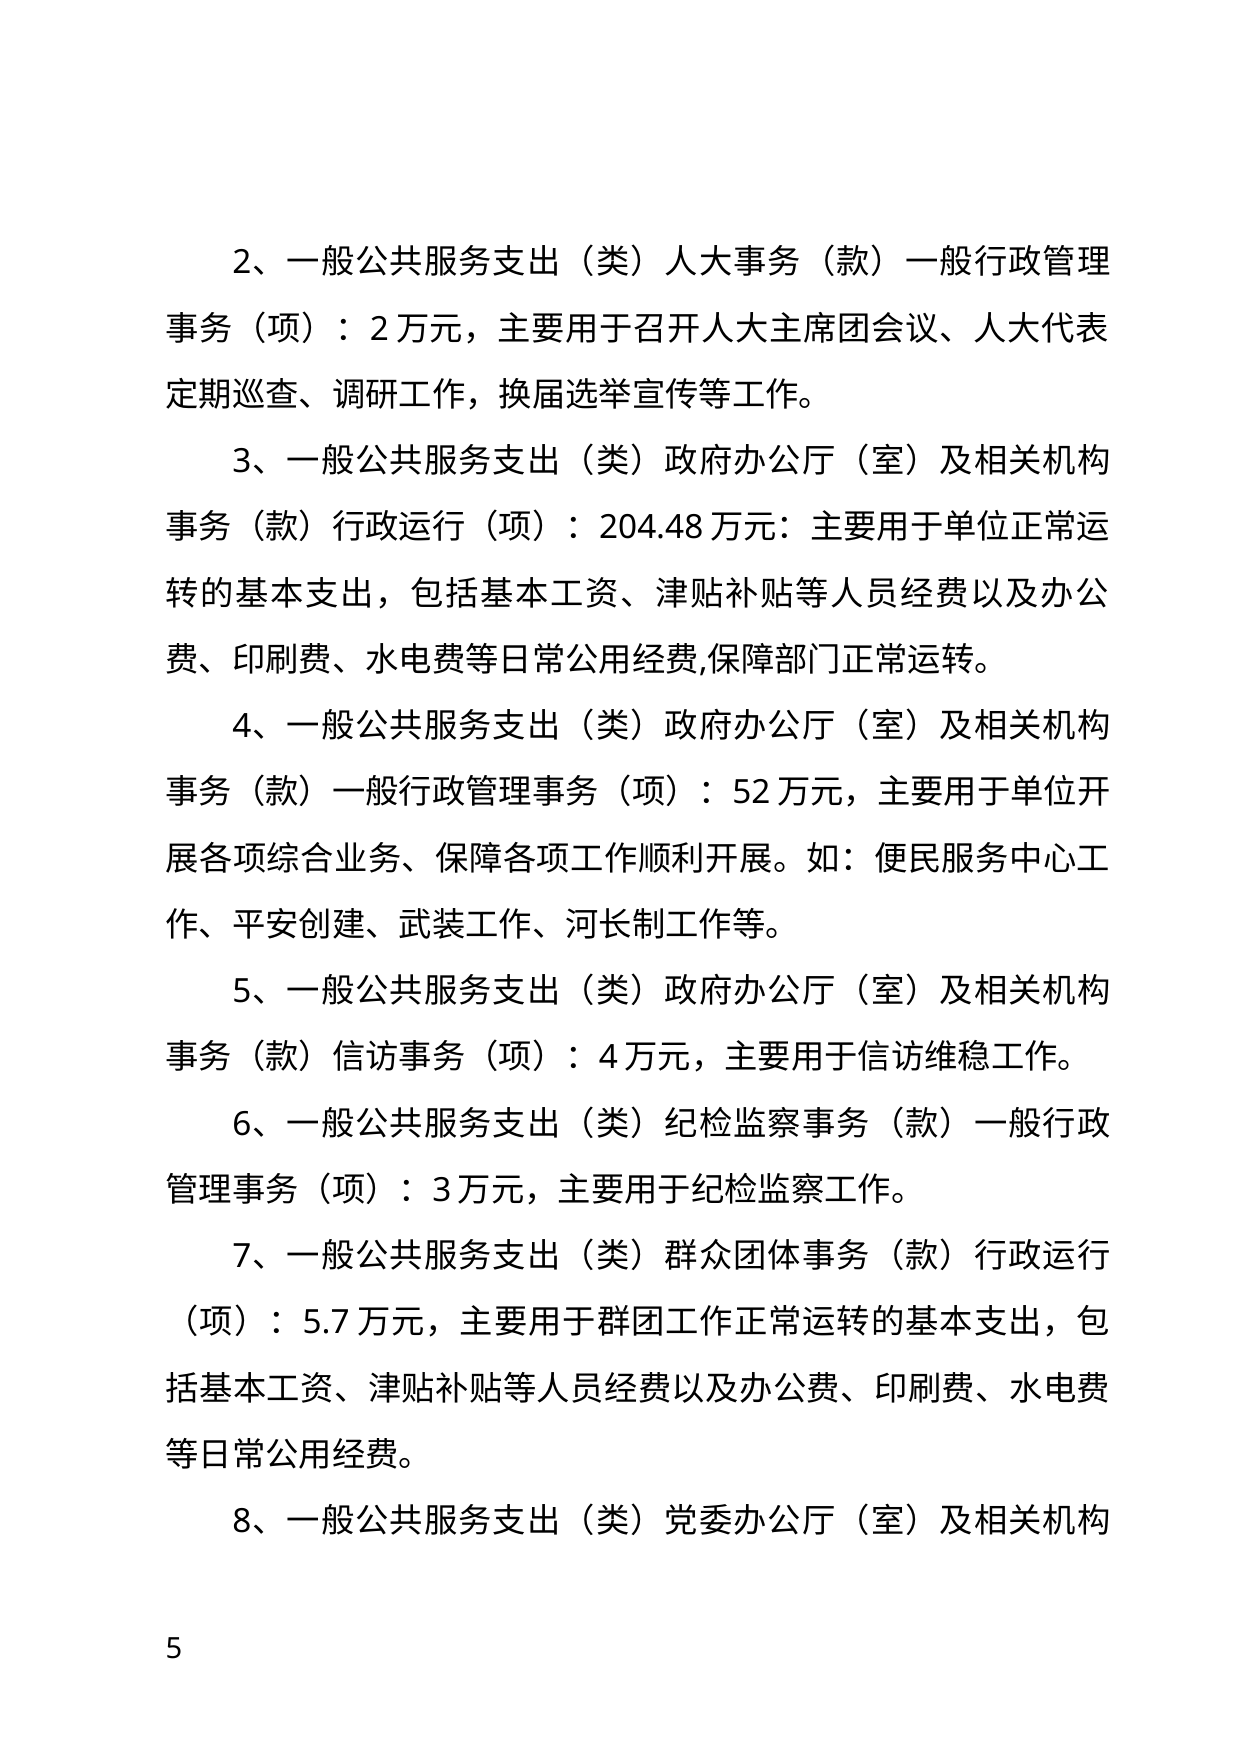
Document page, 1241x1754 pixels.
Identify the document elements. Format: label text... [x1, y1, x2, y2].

text 4、一般公共服务支出（类）政府办公厅（室）及相关机构事务（款）一般行政管理事务（项）：52万元，主要用于单位开展各项综合业务、保障各项工作顺利开展。如：便民服务中心工作、平安创建、武装工作、河长制工作等。 [165, 690, 1110, 955]
text 3、一般公共服务支出（类）政府办公厅（室）及相关机构事务（款）行政运行（项）：204.48万元：主要用于单位正常运转的基本支出，包括基本工资、津贴补贴等人员经费以及办公费、印刷费、水电费等日常公用经费,保障部门正常运转。 [165, 425, 1110, 690]
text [165, 1485, 1110, 1551]
text 5、一般公共服务支出（类）政府办公厅（室）及相关机构事务（款）信访事务（项）：4万元，主要用于信访维稳工作。 [165, 955, 1110, 1087]
text 6、一般公共服务支出（类）纪检监察事务（款）一般行政管理事务（项）：3万元，主要用于纪检监察工作。 [165, 1087, 1110, 1220]
text 7、一般公共服务支出（类）群众团体事务（款）行政运行（项）：5.7万元，主要用于群团工作正常运转的基本支出，包括基本工资、津贴补贴等人员经费以及办公费、印刷费、水电费等日常公用经费。 [165, 1220, 1110, 1485]
list 2、一般公共服务支出（类）人大事务（款）一般行政管理事务（项）：2万元，主要用于召开人大主席团会议、人大代表定期巡查、调研工作，换届选举宣传等工作。 [165, 226, 1110, 425]
